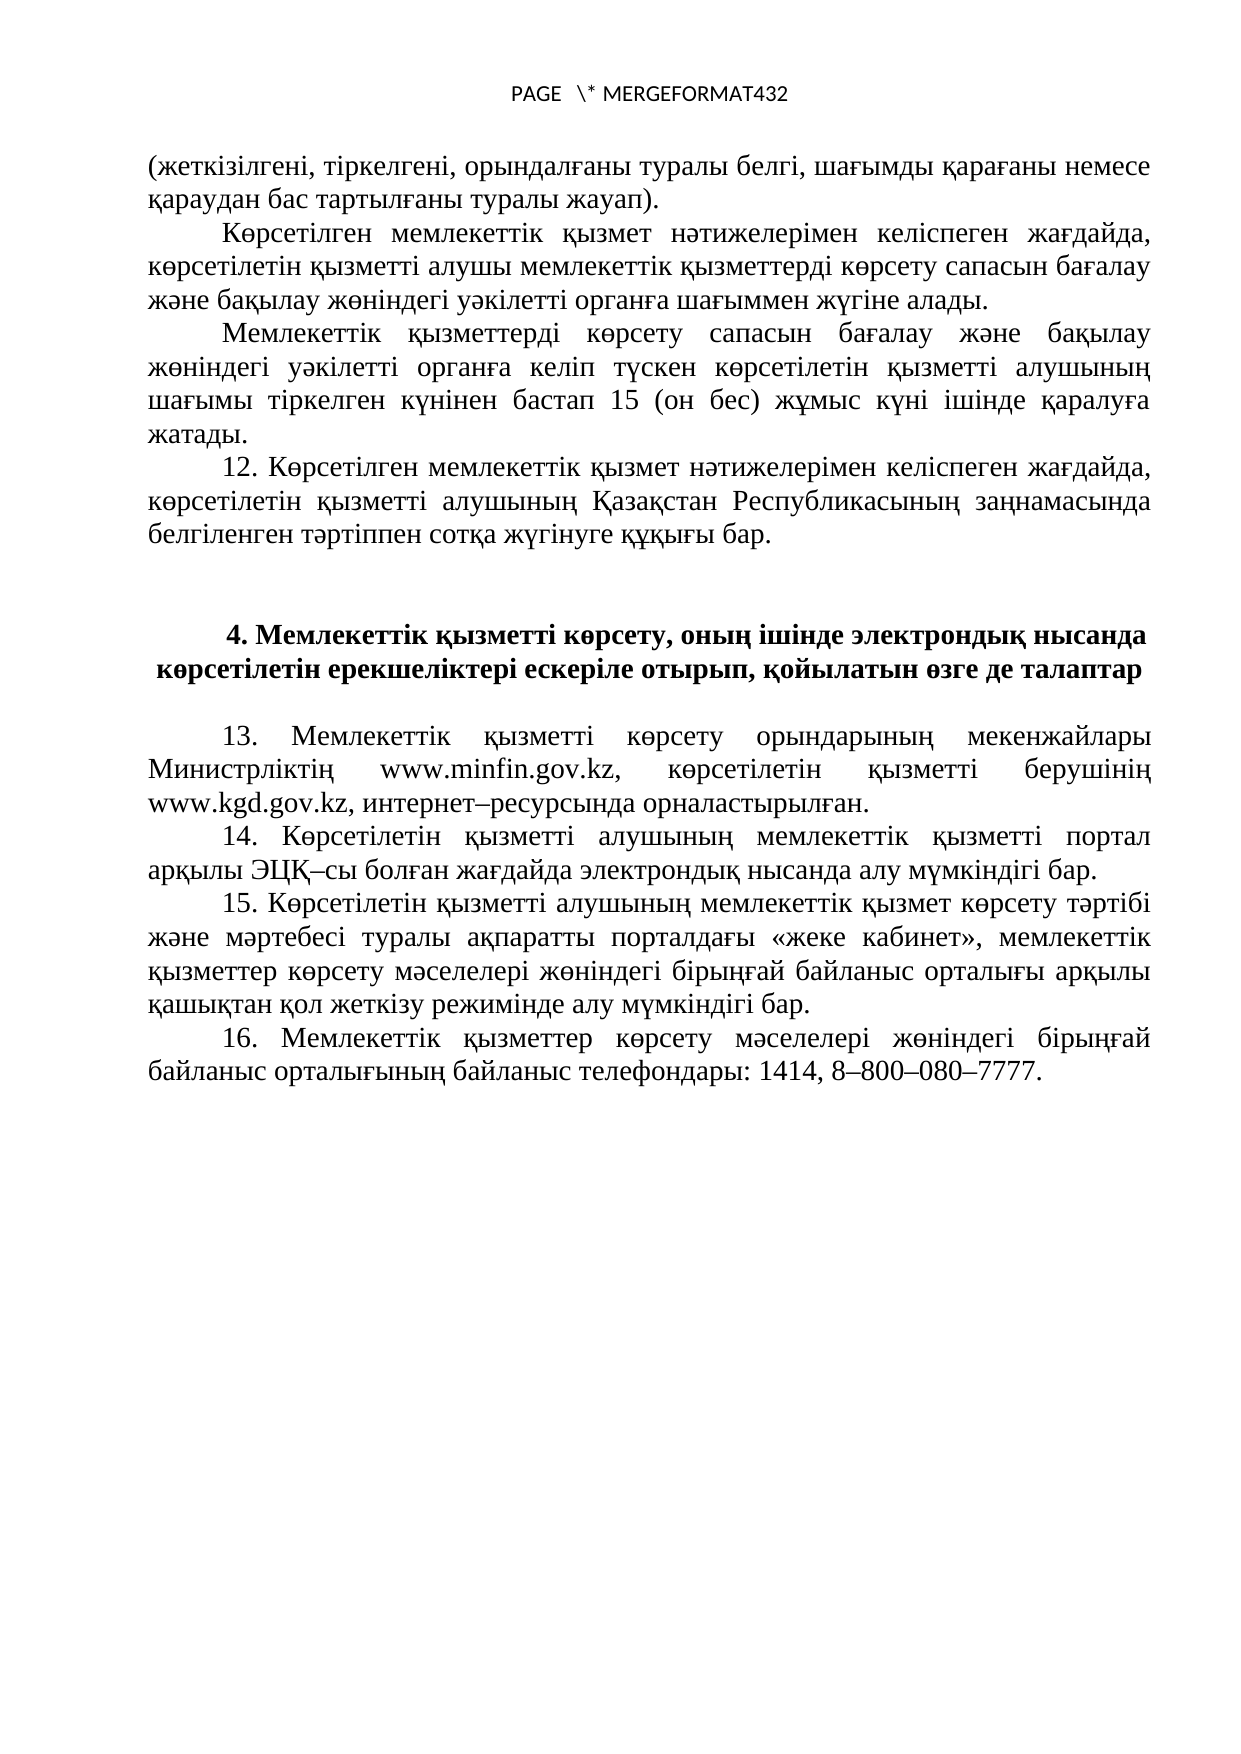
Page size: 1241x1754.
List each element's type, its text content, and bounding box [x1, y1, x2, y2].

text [148, 148, 1152, 215]
text 4. Мемлекеттік қызметті көрсету, оның ішінде электрондық нысанда көрсетілетін ерекшеліктері ескеріле отырып, қойылатын өзге де талаптар [148, 617, 1152, 684]
text 15. Көрсетілетін қызметті алушының мемлекеттік қызмет көрсету тәртібі және мәртебесі туралы ақпаратты порталдағы «жеке кабинет», мемлекеттік қызметтер көрсету мәселелері жөніндегі бірыңғай байланыс орталығы арқылы қашықтан қол жеткізу режимінде алу мүмкіндігі бар. [148, 886, 1152, 1020]
text 13. Мемлекеттік қызметті көрсету орындарының мекенжайлары Министрліктің www.minfin.gov.kz, көрсетілетін қызметті берушінің www.kgd.gov.kz, интернет–ресурсында орналастырылған. [148, 718, 1152, 818]
text 16. Мемлекеттік қызметтер көрсету мәселелері жөніндегі бірыңғай байланыс орталығының байланыс телефондары: 1414, 8–800–080–7777. [148, 1020, 1152, 1087]
text 14. Көрсетілетін қызметті алушының мемлекеттік қызметті портал арқылы ЭЦҚ–сы болған жағдайда электрондық нысанда алу мүмкіндігі бар. [148, 818, 1152, 886]
text 12. Көрсетілген мемлекеттік қызмет нәтижелерімен келіспеген жағдайда, көрсетілетін қызметті алушының Қазақстан Республикасының заңнамасында белгіленген тәртіппен сотқа жүгінуге құқығы бар. [148, 449, 1152, 550]
